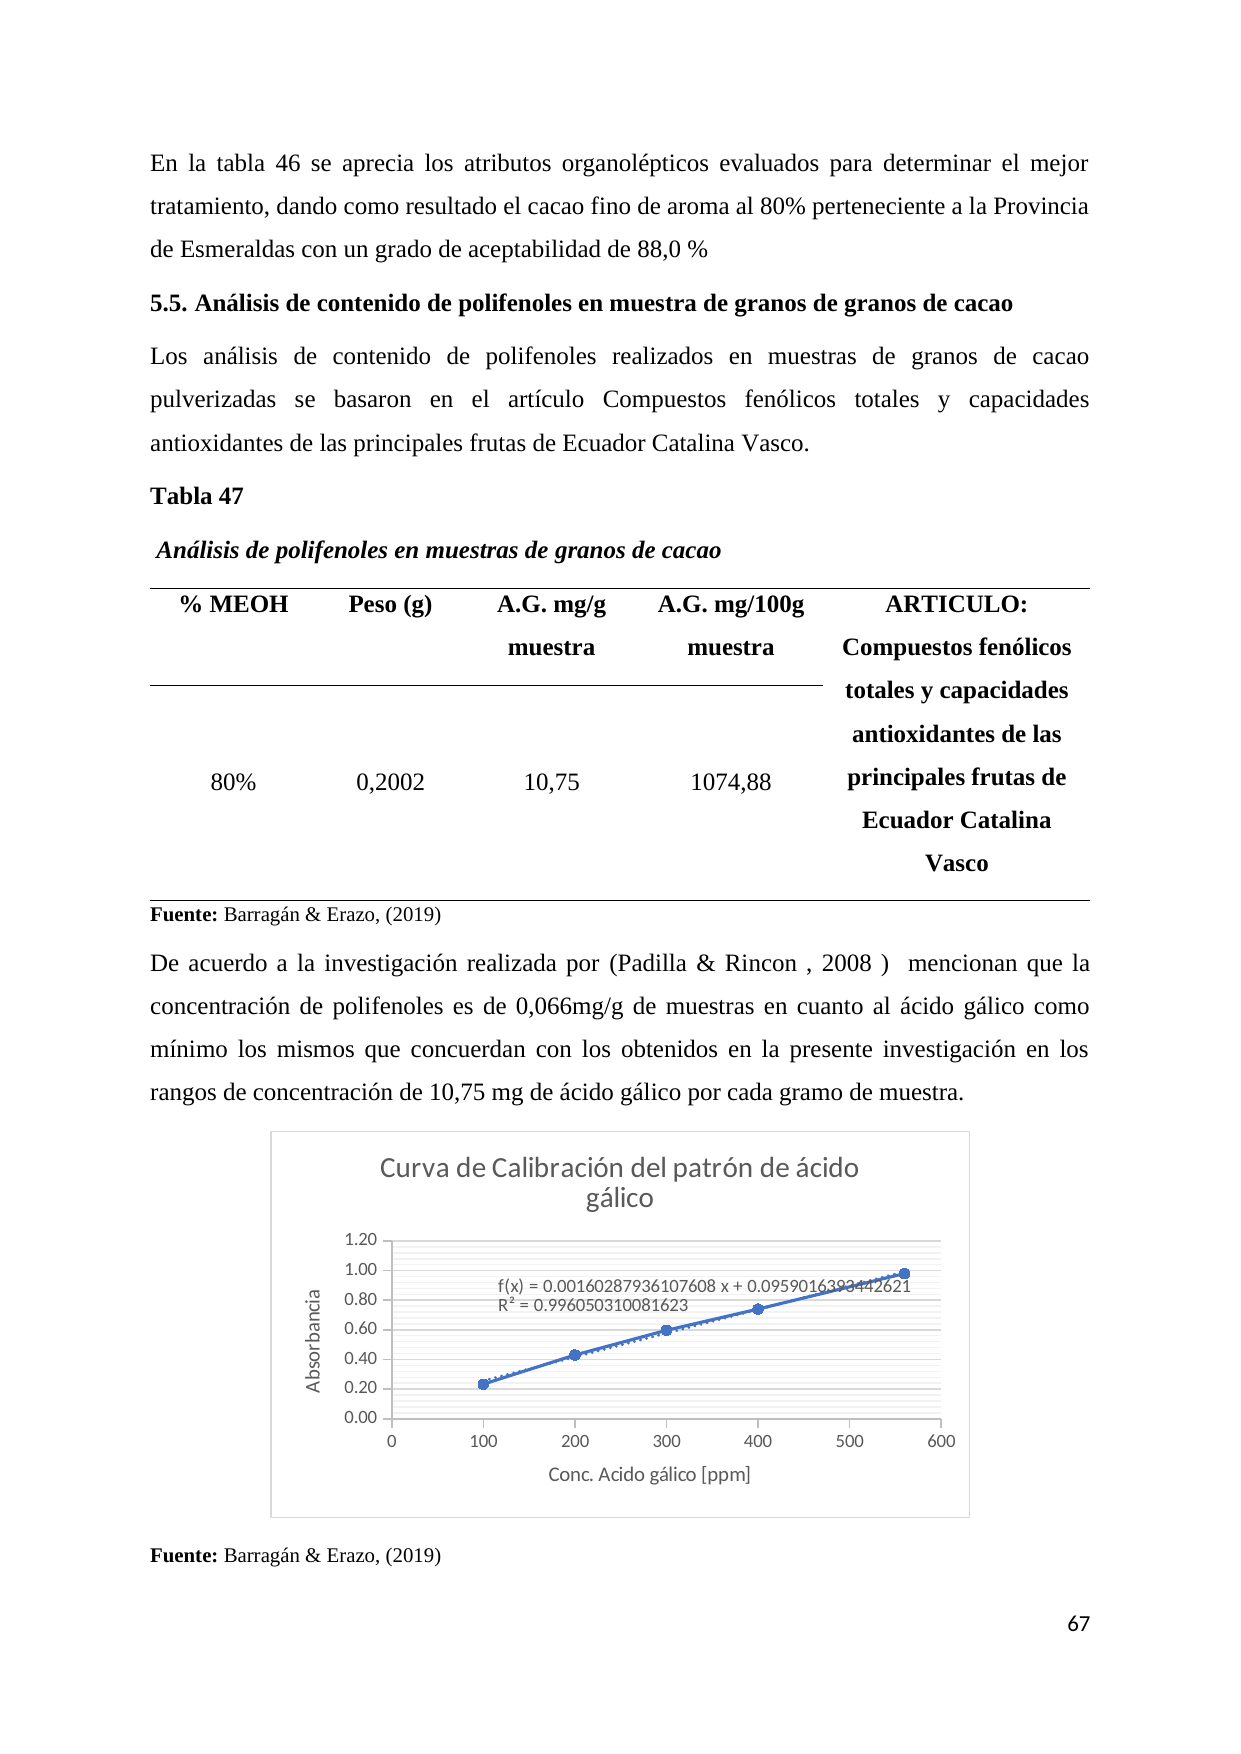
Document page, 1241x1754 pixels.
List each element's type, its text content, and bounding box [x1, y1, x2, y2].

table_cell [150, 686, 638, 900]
text Fuente: Barragán & Erazo, (2019) [150, 901, 1090, 926]
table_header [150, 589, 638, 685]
text Los análisis de contenido de polifenoles realizados en muestras de granos de cacao pulverizadas se basaron en el artículo Compuestos fenólicos totales y capacidades antioxidantes de las principales frutas de Ecuador Catalina Vasco. [150, 341, 1090, 456]
text Análisis de polifenoles en muestras de granos de cacao [150, 535, 1090, 563]
text De acuerdo a la investigación realizada por mencionan que la concentración de polifenoles es de 0,066mg/g de muestras en cuanto al ácido gálico como mínimo los mismos que concuerdan con los obtenidos en la presente investigación en los rangos de concentración de 10,75 mg de ácido gálico por cada gramo de muestra. [150, 948, 1090, 1106]
text Tabla 47 [150, 481, 1090, 510]
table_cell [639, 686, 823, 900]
text En la tabla 46 se aprecia los atributos organolépticos evaluados para determinar el mejor tratamiento, dando como resultado el cacao fino de aroma al 80% perteneciente a la Provincia de Esmeraldas con un grado de aceptabilidad de 88,0 % [150, 148, 1090, 263]
text Fuente: Barragán & Erazo, (2019) [150, 1543, 1090, 1567]
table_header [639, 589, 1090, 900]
list Análisis de contenido de polifenoles en muestra de granos de granos de cacao [150, 288, 1090, 317]
